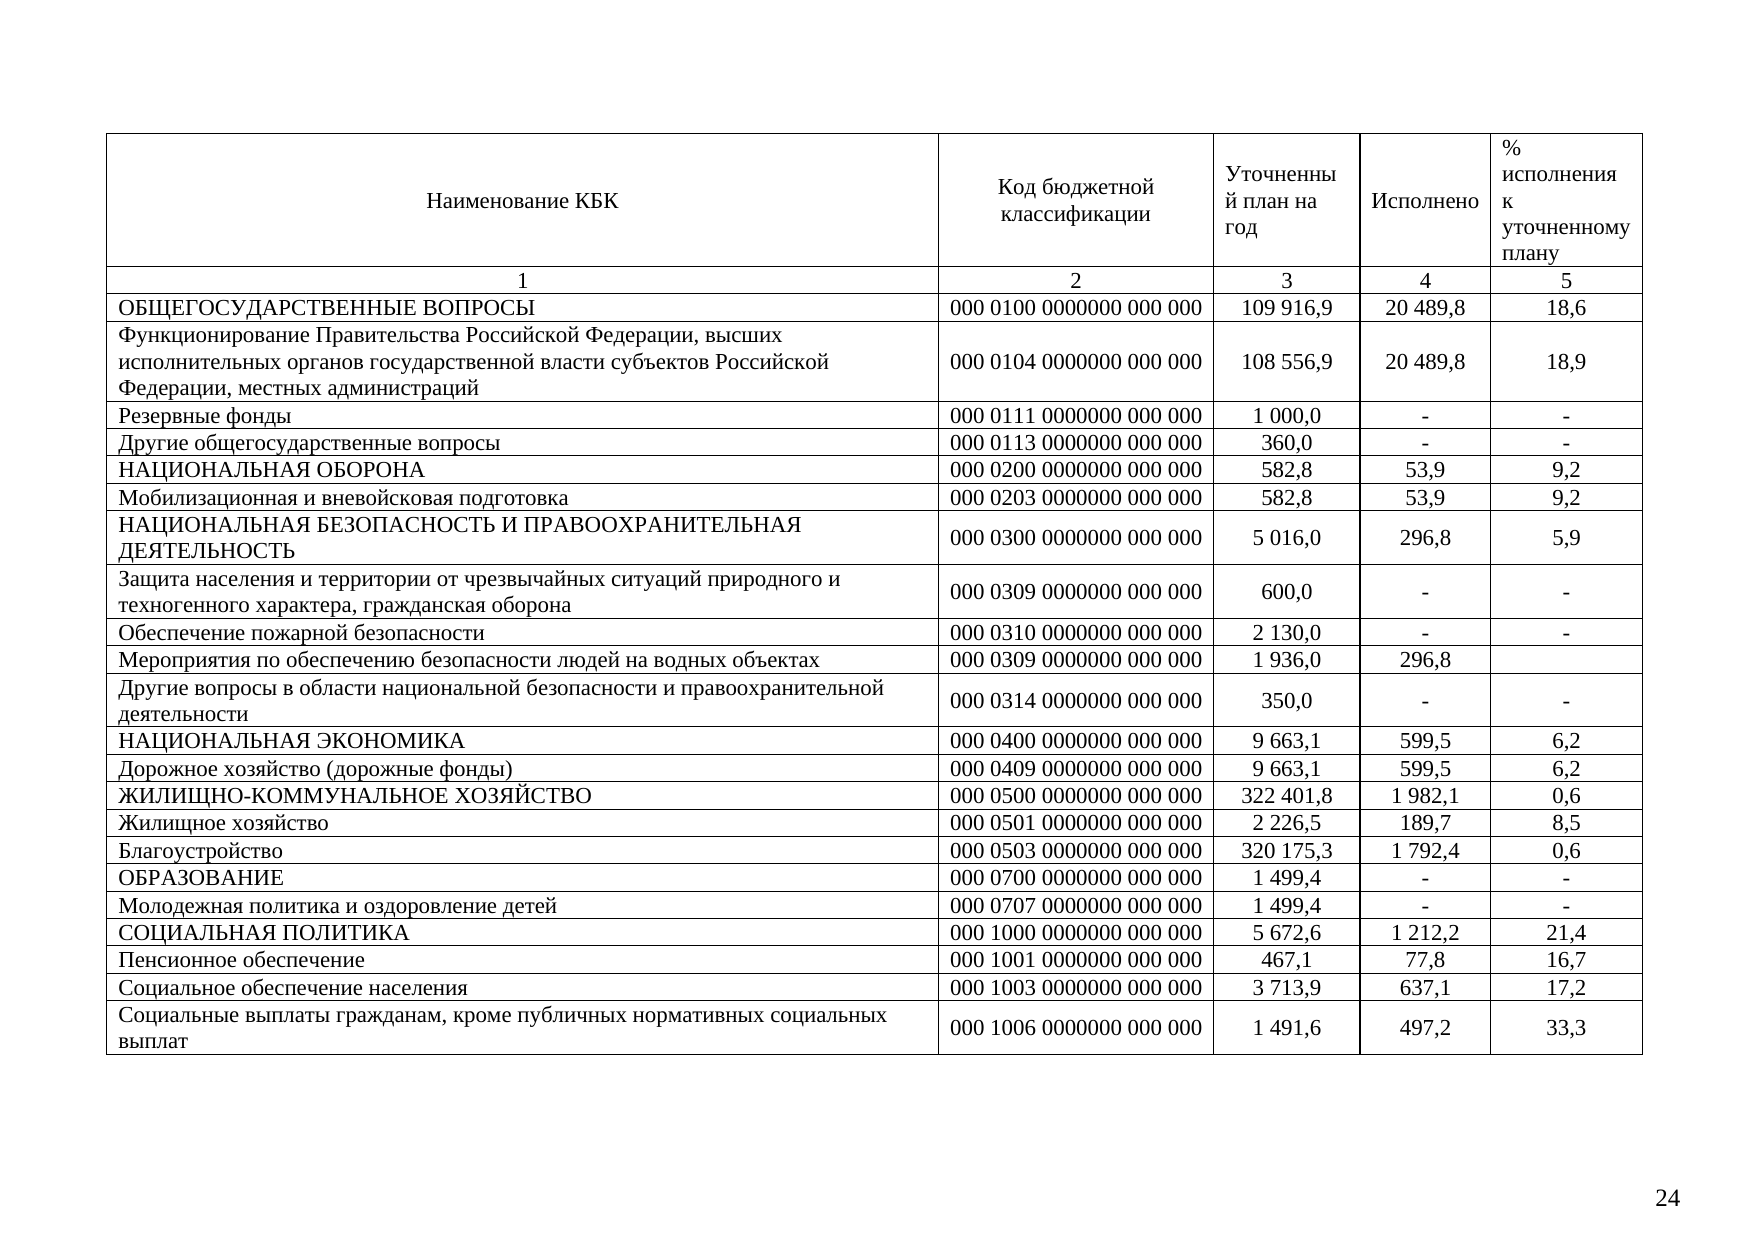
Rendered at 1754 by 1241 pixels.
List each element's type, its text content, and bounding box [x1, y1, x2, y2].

table_cell 4 [1361, 267, 1490, 293]
table_cell 5,9 [1491, 511, 1642, 564]
table_cell - [1491, 892, 1642, 918]
table_cell 2 [939, 267, 1213, 293]
table_cell 000 0314 0000000 000 000 [939, 674, 1213, 726]
table_cell [1491, 646, 1642, 672]
table_header Наименование КБК [107, 134, 938, 266]
table_cell - [1491, 864, 1642, 891]
table_cell Мобилизационная и вневойсковая подготовка [107, 484, 938, 510]
table_cell Дорожное хозяйство (дорожные фонды) [107, 755, 938, 781]
table_cell НАЦИОНАЛЬНАЯ ЭКОНОМИКА [107, 727, 938, 754]
table_cell 18,9 [1491, 322, 1642, 401]
table_cell 000 1006 0000000 000 000 [939, 1001, 1213, 1054]
table_cell 1 [107, 267, 938, 293]
table_cell 0,6 [1491, 837, 1642, 863]
table_cell - [1491, 619, 1642, 645]
table_header Код бюджетной классификации [939, 134, 1213, 266]
table_cell 600,0 [1214, 565, 1359, 618]
table_cell - [1361, 619, 1490, 645]
table_cell 000 0100 0000000 000 000 [939, 294, 1213, 321]
table_cell 9,2 [1491, 484, 1642, 510]
table_cell 5 016,0 [1214, 511, 1359, 564]
table_cell 0,6 [1491, 782, 1642, 808]
table_cell Другие вопросы в области национальной безопасности и правоохранительной деятельности [107, 674, 938, 726]
table_cell 109 916,9 [1214, 294, 1359, 321]
table_cell Другие общегосударственные вопросы [107, 429, 938, 455]
table_cell 9 663,1 [1214, 727, 1359, 754]
table_cell 2 226,5 [1214, 810, 1359, 836]
table_cell 000 0203 0000000 000 000 [939, 484, 1213, 510]
table_cell Жилищное хозяйство [107, 810, 938, 836]
table_cell Обеспечение пожарной безопасности [107, 619, 938, 645]
table_cell 1 499,4 [1214, 892, 1359, 918]
table_cell 000 0200 0000000 000 000 [939, 456, 1213, 483]
table_cell 8,5 [1491, 810, 1642, 836]
table_cell СОЦИАЛЬНАЯ ПОЛИТИКА [107, 919, 938, 945]
table_cell 18,6 [1491, 294, 1642, 321]
table_cell 3 713,9 [1214, 974, 1359, 1000]
table_header % исполнения к уточненному плану [1491, 134, 1642, 266]
table_cell 1 936,0 [1214, 646, 1359, 672]
table_cell НАЦИОНАЛЬНАЯ БЕЗОПАСНОСТЬ И ПРАВООХРАНИТЕЛЬНАЯ ДЕЯТЕЛЬНОСТЬ [107, 511, 938, 564]
table_cell - [1491, 674, 1642, 726]
table_cell - [1361, 429, 1490, 455]
table_cell 582,8 [1214, 456, 1359, 483]
table_cell Резервные фонды [107, 402, 938, 428]
table_cell НАЦИОНАЛЬНАЯ ОБОРОНА [107, 456, 938, 483]
table_cell 000 0309 0000000 000 000 [939, 646, 1213, 672]
table_cell 000 0501 0000000 000 000 [939, 810, 1213, 836]
table_header Уточненный план на год [1214, 134, 1359, 266]
table_cell 000 0309 0000000 000 000 [939, 565, 1213, 618]
table_cell 1 499,4 [1214, 864, 1359, 891]
table_cell Функционирование Правительства Российской Федерации, высших исполнительных органов государственной власти субъектов Российской Федерации, местных администраций [107, 322, 938, 401]
table_cell ЖИЛИЩНО-КОММУНАЛЬНОЕ ХОЗЯЙСТВО [107, 782, 938, 808]
table_cell 000 0111 0000000 000 000 [939, 402, 1213, 428]
table_cell 21,4 [1491, 919, 1642, 945]
table_cell 296,8 [1361, 511, 1490, 564]
table_cell 1 212,2 [1361, 919, 1490, 945]
table_cell 000 0310 0000000 000 000 [939, 619, 1213, 645]
table_cell 108 556,9 [1214, 322, 1359, 401]
table_cell 599,5 [1361, 727, 1490, 754]
table_cell 1 792,4 [1361, 837, 1490, 863]
table_cell 9,2 [1491, 456, 1642, 483]
table_cell - [1491, 565, 1642, 618]
table_cell 320 175,3 [1214, 837, 1359, 863]
table_cell 000 0400 0000000 000 000 [939, 727, 1213, 754]
table_cell - [1361, 674, 1490, 726]
table_cell 000 0104 0000000 000 000 [939, 322, 1213, 401]
table_cell 5 672,6 [1214, 919, 1359, 945]
table_cell - [1361, 864, 1490, 891]
table_cell Молодежная политика и оздоровление детей [107, 892, 938, 918]
table_cell Социальное обеспечение населения [107, 974, 938, 1000]
table_cell 16,7 [1491, 946, 1642, 973]
table_cell 9 663,1 [1214, 755, 1359, 781]
table_cell 1 000,0 [1214, 402, 1359, 428]
table_cell 000 1000 0000000 000 000 [939, 919, 1213, 945]
table_cell 5 [1491, 267, 1642, 293]
table_cell Социальные выплаты гражданам, кроме публичных нормативных социальных выплат [107, 1001, 938, 1054]
table_cell 360,0 [1214, 429, 1359, 455]
table_cell 2 130,0 [1214, 619, 1359, 645]
table_cell 322 401,8 [1214, 782, 1359, 808]
table_cell 6,2 [1491, 727, 1642, 754]
table_header Исполнено [1361, 134, 1490, 266]
table_cell Мероприятия по обеспечению безопасности людей на водных объектах [107, 646, 938, 672]
table_cell 000 0500 0000000 000 000 [939, 782, 1213, 808]
table_cell - [1361, 892, 1490, 918]
table_cell - [1361, 565, 1490, 618]
table_cell 000 1001 0000000 000 000 [939, 946, 1213, 973]
table_cell 53,9 [1361, 484, 1490, 510]
table_cell - [1491, 402, 1642, 428]
table_cell 000 0409 0000000 000 000 [939, 755, 1213, 781]
table_cell 17,2 [1491, 974, 1642, 1000]
table_cell Защита населения и территории от чрезвычайных ситуаций природного и техногенного характера, гражданская оборона [107, 565, 938, 618]
table_cell 637,1 [1361, 974, 1490, 1000]
table_cell - [1491, 429, 1642, 455]
table_cell - [1361, 402, 1490, 428]
table_cell 582,8 [1214, 484, 1359, 510]
table_cell 189,7 [1361, 810, 1490, 836]
table_cell 000 0300 0000000 000 000 [939, 511, 1213, 564]
table_cell 3 [1214, 267, 1359, 293]
table_cell 599,5 [1361, 755, 1490, 781]
table_cell 000 0707 0000000 000 000 [939, 892, 1213, 918]
table_cell 33,3 [1491, 1001, 1642, 1054]
table_cell ОБЩЕГОСУДАРСТВЕННЫЕ ВОПРОСЫ [107, 294, 938, 321]
table_cell 53,9 [1361, 456, 1490, 483]
table_cell 000 0503 0000000 000 000 [939, 837, 1213, 863]
table_cell 296,8 [1361, 646, 1490, 672]
table_cell 1 491,6 [1214, 1001, 1359, 1054]
table_cell ОБРАЗОВАНИЕ [107, 864, 938, 891]
table_cell 000 0113 0000000 000 000 [939, 429, 1213, 455]
table_cell 000 0700 0000000 000 000 [939, 864, 1213, 891]
table_cell 350,0 [1214, 674, 1359, 726]
table_cell 1 982,1 [1361, 782, 1490, 808]
table_cell 6,2 [1491, 755, 1642, 781]
table_cell Пенсионное обеспечение [107, 946, 938, 973]
table_cell Благоустройство [107, 837, 938, 863]
table_cell 77,8 [1361, 946, 1490, 973]
table_cell 497,2 [1361, 1001, 1490, 1054]
table_cell 467,1 [1214, 946, 1359, 973]
table_cell 20 489,8 [1361, 294, 1490, 321]
table_cell 20 489,8 [1361, 322, 1490, 401]
table_cell 000 1003 0000000 000 000 [939, 974, 1213, 1000]
